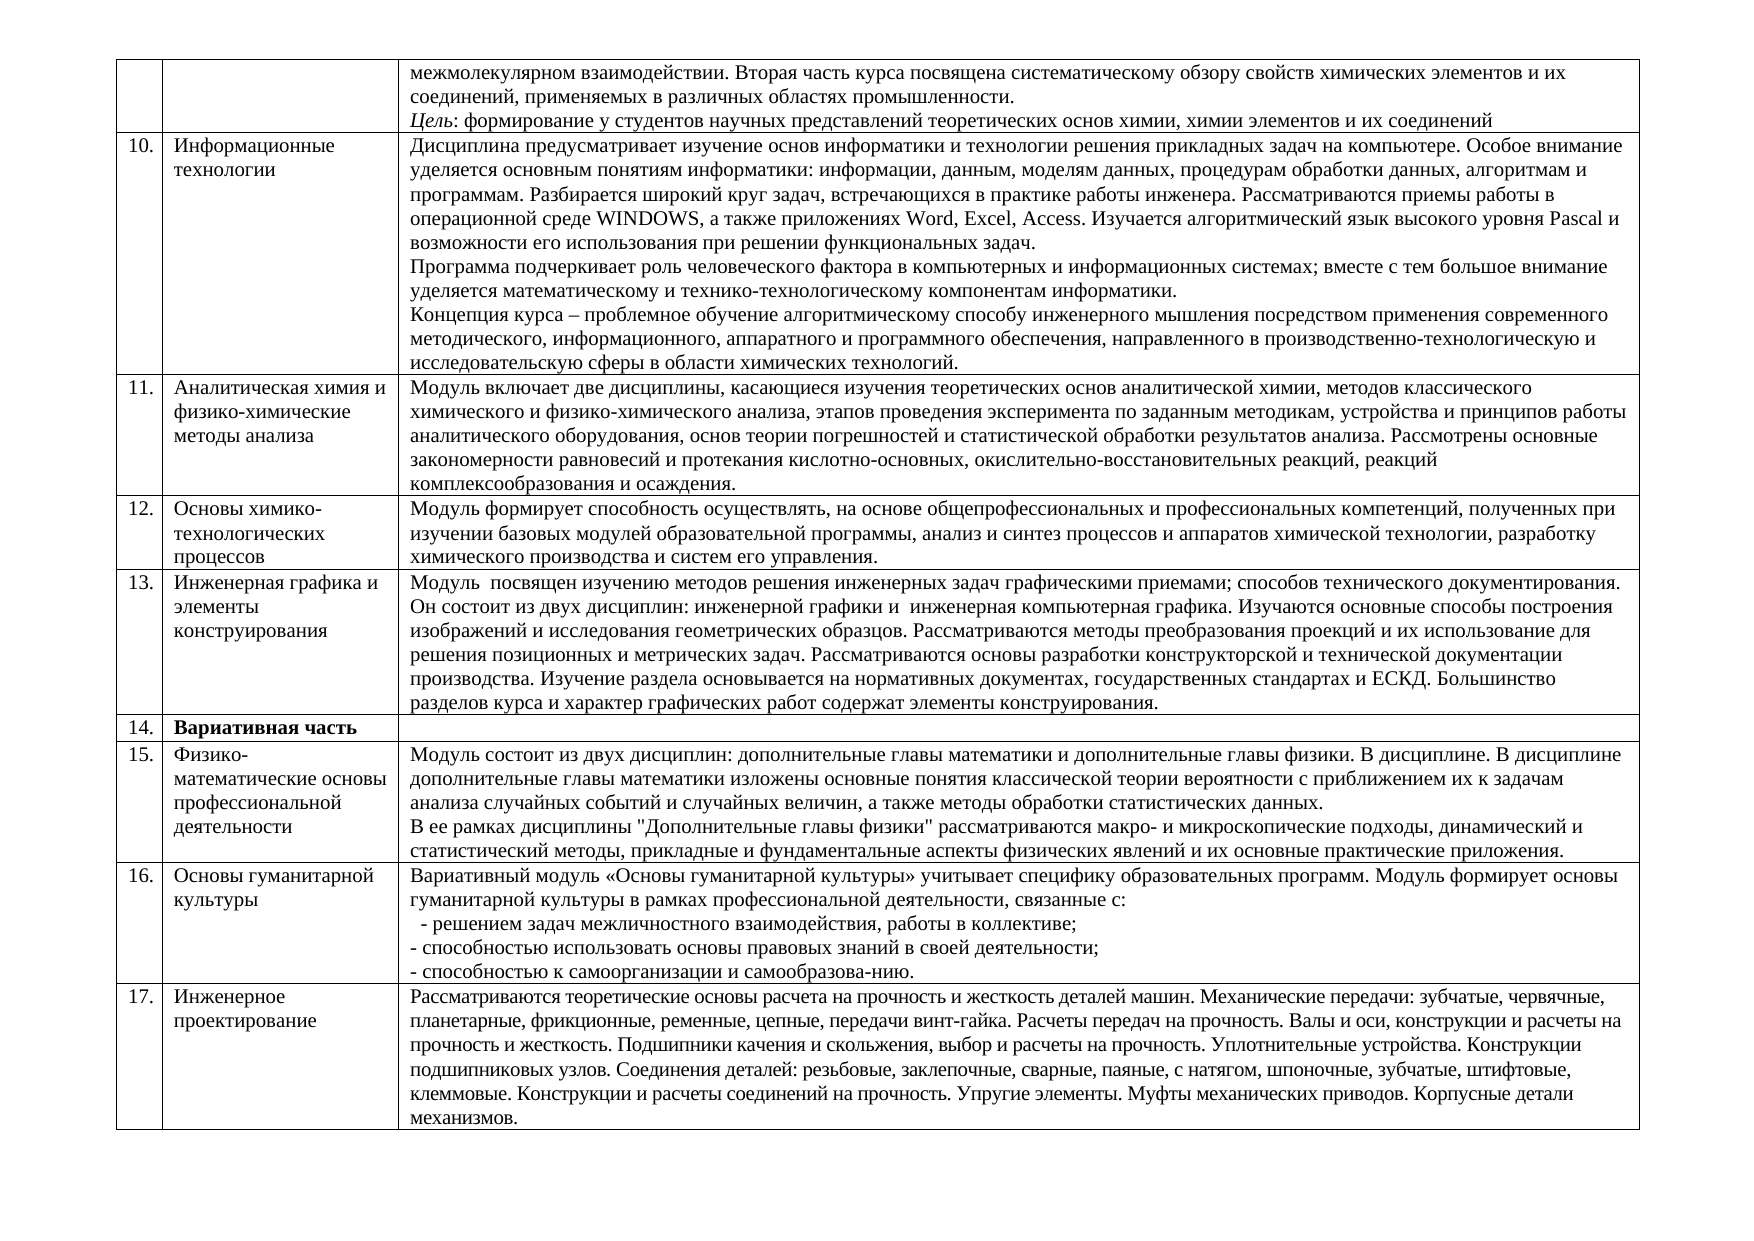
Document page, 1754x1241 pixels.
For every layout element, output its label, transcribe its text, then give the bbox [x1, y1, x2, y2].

table_cell Инженерная графика и элементы конструирования [163, 570, 398, 714]
table_cell Информационные технологии [163, 133, 398, 374]
table_cell [117, 742, 162, 862]
table_cell [117, 570, 162, 714]
table_cell Модуль состоит из двух дисциплин: дополнительные главы математики и дополнительные главы физики. В дисциплине. В дисциплине дополнительные главы математики изложены основные понятия классической теории вероятности с приближением их к задачам анализа случайных событий и случайных величин, а также методы обработки статистических данных. В ее рамках дисциплины "Дополнительные главы физики" рассматриваются макро- и микроскопические подходы, динамический и статистический методы, прикладные и фундаментальные аспекты физических явлений и их основные практические приложения. [399, 742, 1639, 862]
table_cell Аналитическая химия и физико-химические методы анализа [163, 375, 398, 495]
table_cell [117, 496, 162, 568]
table_cell Дисциплина предусматривает изучение основ информатики и технологии решения прикладных задач на компьютере. Особое внимание уделяется основным понятиям информатики: информации, данным, моделям данных, процедурам обработки данных, алгоритмам и программам. Разбирается широкий круг задач, встречающихся в практике работы инженера. Рассматриваются приемы работы в операционной среде WINDOWS, а также приложениях Word, Excel, Access. Изучается алгоритмический язык высокого уровня Pascal и возможности его использования при решении функциональных задач. Программа подчеркивает роль человеческого фактора в компьютерных и информационных системах; вместе с тем большое внимание уделяется математическому и технико-технологическому компонентам информатики. Концепция курса – проблемное обучение алгоритмическому способу инженерного мышления посредством применения современного методического, информационного, аппаратного и программного обеспечения, направленного в производственно-технологическую и исследовательскую сферы в области химических технологий. [399, 133, 1639, 374]
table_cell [163, 60, 398, 132]
table_cell Вариативная часть [163, 715, 398, 741]
table_cell [117, 133, 162, 374]
table_cell [117, 715, 162, 741]
table_cell [399, 715, 1639, 741]
table_cell Модуль посвящен изучению методов решения инженерных задач графическими приемами; способов технического документирования. Он состоит из двух дисциплин: инженерной графики и инженерная компьютерная графика. Изучаются основные способы построения изображений и исследования геометрических образцов. Рассматриваются методы преобразования проекций и их использование для решения позиционных и метрических задач. Рассматриваются основы разработки конструкторской и технической документации производства. Изучение раздела основывается на нормативных документах, государственных стандартах и ЕСКД. Большинство разделов курса и характер графических работ содержат элементы конструирования. [399, 570, 1639, 714]
table_cell Модуль формирует способность осуществлять, на основе общепрофессиональных и профессиональных компетенций, полученных при изучении базовых модулей образовательной программы, анализ и синтез процессов и аппаратов химической технологии, разработку химического производства и систем его управления. [399, 496, 1639, 568]
table_cell [117, 60, 162, 132]
table_cell Основы химико-технологических процессов [163, 496, 398, 568]
table_cell Основы гуманитарной культуры [163, 863, 398, 983]
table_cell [399, 60, 1639, 132]
table_cell [117, 863, 162, 983]
table_cell Инженерное проектирование [163, 984, 398, 1129]
table_cell Физико-математические основы профессиональной деятельности [163, 742, 398, 862]
table_cell [117, 375, 162, 495]
table_cell Рассматриваются теоретические основы расчета на прочность и жесткость деталей машин. Механические передачи: зубчатые, червячные, планетарные, фрикционные, ременные, цепные, передачи винт-гайка. Расчеты передач на прочность. Валы и оси, конструкции и расчеты на прочность и жесткость. Подшипники качения и скольжения, выбор и расчеты на прочность. Уплотнительные устройства. Конструкции подшипниковых узлов. Соединения деталей: резьбовые, заклепочные, сварные, паяные, с натягом, шпоночные, зубчатые, штифтовые, клеммовые. Конструкции и расчеты соединений на прочность. Упругие элементы. Муфты механических приводов. Корпусные детали механизмов. [399, 984, 1639, 1129]
table_cell [117, 984, 162, 1129]
table_cell Модуль включает две дисциплины, касающиеся изучения теоретических основ аналитической химии, методов классического химического и физико-химического анализа, этапов проведения эксперимента по заданным методикам, устройства и принципов работы аналитического оборудования, основ теории погрешностей и статистической обработки результатов анализа. Рассмотрены основные закономерности равновесий и протекания кислотно-основных, окислительно-восстановительных реакций, реакций комплексообразования и осаждения. [399, 375, 1639, 495]
table_cell Вариативный модуль «Основы гуманитарной культуры» учитывает специфику образовательных программ. Модуль формирует основы гуманитарной культуры в рамках профессиональной деятельности, связанные с: - решением задач межличностного взаимодействия, работы в коллективе; - способностью использовать основы правовых знаний в своей деятельности; - способностью к самоорганизации и самообразова-нию. [399, 863, 1639, 983]
